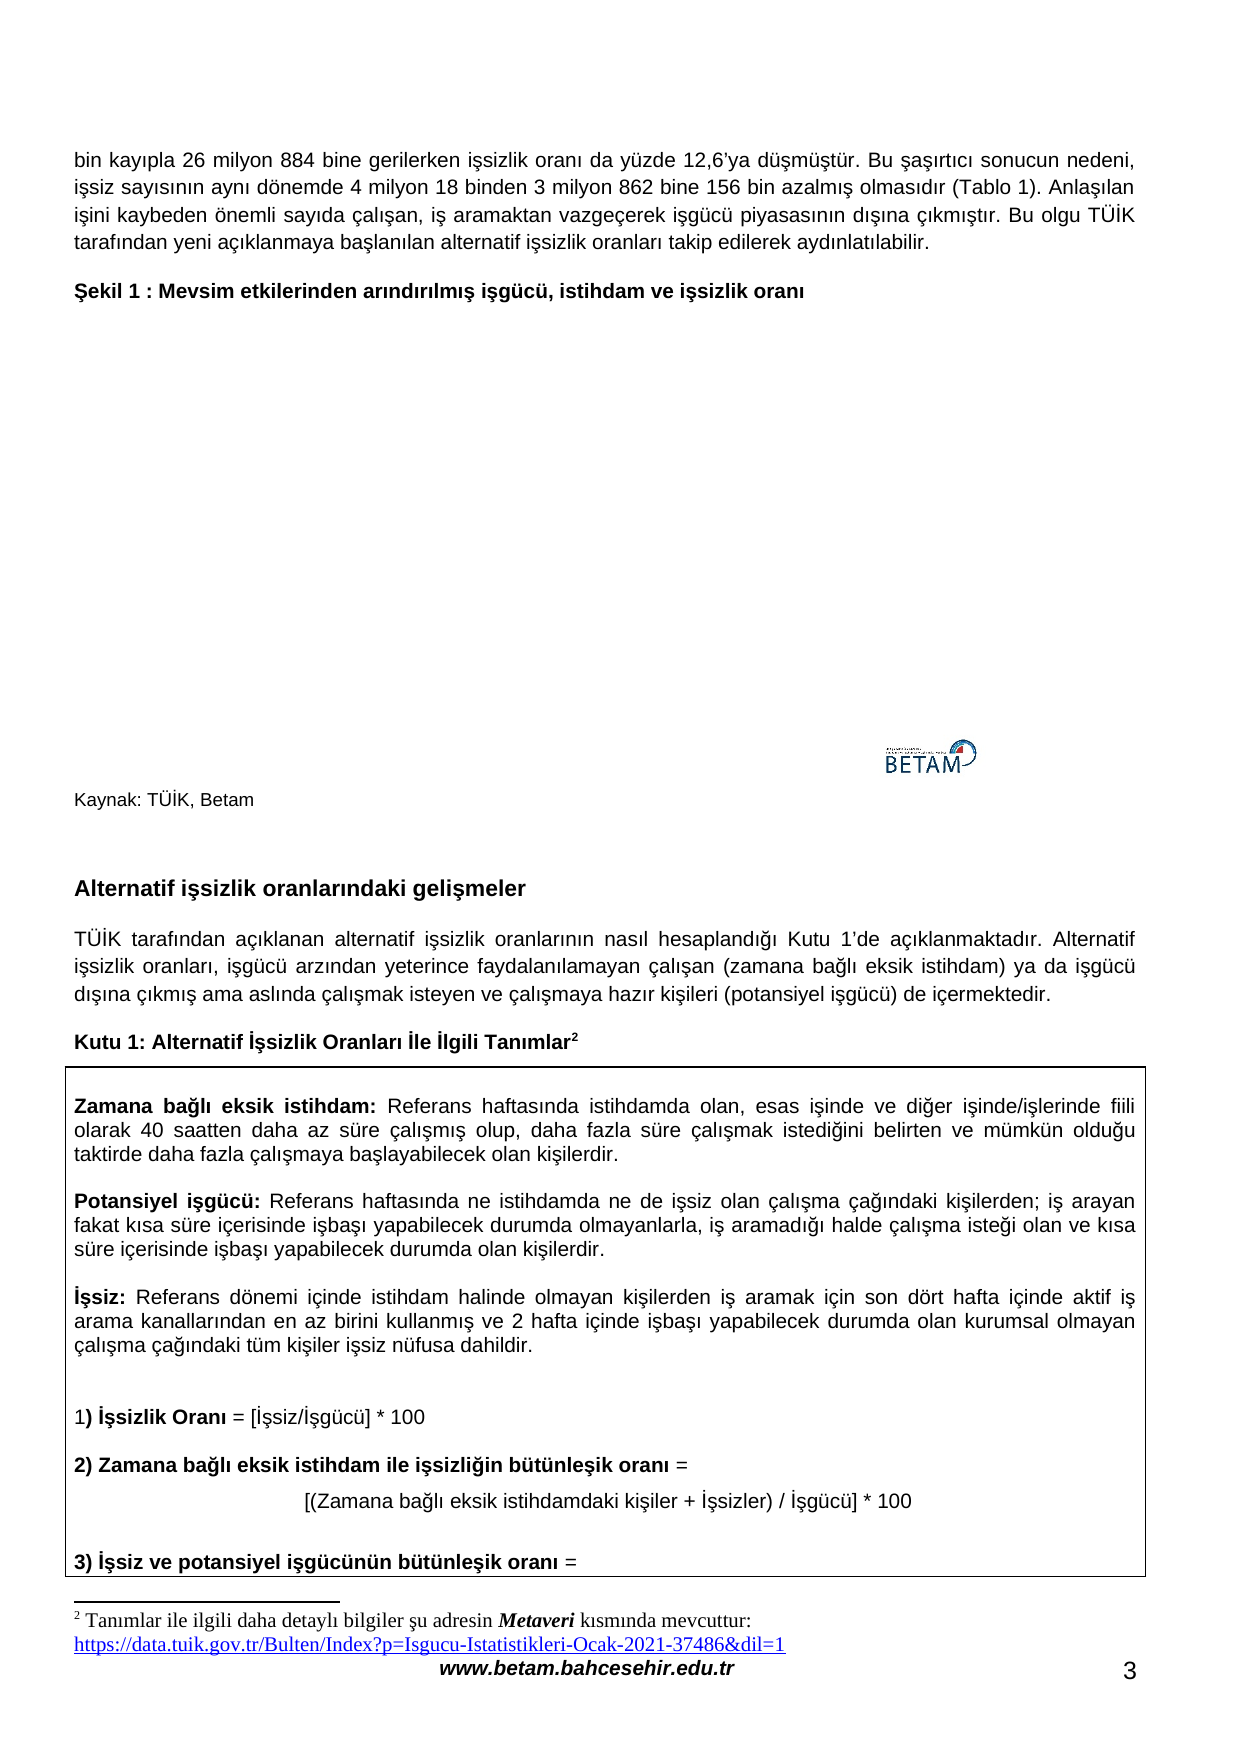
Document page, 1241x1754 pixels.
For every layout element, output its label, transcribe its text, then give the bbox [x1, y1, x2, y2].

text Kaynak: TÜİK, Betam [74, 789, 1137, 811]
text 3) İşsiz ve potansiyel işgücünün bütünleşik oranı = [66, 1547, 1145, 1576]
text Potansiyel işgücü: Referans haftasında ne istihdamda ne de işsiz olan çalışma çağındaki kişilerden; iş arayan fakat kısa süre içerisinde işbaşı yapabilecek durumda olmayanlarla, iş aramadığı halde çalışma isteği olan ve kısa süre içerisinde işbaşı yapabilecek durumda olan kişilerdir. [74, 1189, 1137, 1261]
text Şekil 1 : Mevsim etkilerinden arındırılmış işgücü, istihdam ve işsizlik oranı [74, 278, 1137, 302]
text Kutu 1: Alternatif İşsizlik Oranları İle İlgili Tanımlar [74, 1030, 1137, 1054]
picture [869, 724, 993, 788]
text 2) Zamana bağlı eksik istihdam ile işsizliğin bütünleşik oranı = [74, 1453, 1137, 1477]
text TÜİK tarafından açıklanan alternatif işsizlik oranlarının nasıl hesaplandığı Kutu 1’de açıklanmaktadır. Alternatif işsizlik oranları, işgücü arzından yeterince faydalanılamayan çalışan (zamana bağlı eksik istihdam) ya da işgücü dışına çıkmış ama aslında çalışmak isteyen ve çalışmaya hazır kişileri (potansiyel işgücü) de içermektedir. [74, 927, 1137, 1006]
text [74, 148, 1137, 254]
text Alternatif işsizlik oranlarındaki gelişmeler [74, 875, 1137, 902]
text İşsiz: Referans dönemi içinde istihdam halinde olmayan kişilerden iş aramak için son dört hafta içinde aktif iş arama kanallarından en az birini kullanmış ve 2 hafta içinde işbaşı yapabilecek durumda olan kurumsal olmayan çalışma çağındaki tüm kişiler işsiz nüfusa dahildir. [74, 1285, 1137, 1357]
text 1) İşsizlik Oranı = [İşsiz/İşgücü] * 100 [74, 1405, 1137, 1429]
text Zamana bağlı eksik istihdam: Referans haftasında istihdamda olan, esas işinde ve diğer işinde/işlerinde fiili olarak 40 saatten daha az süre çalışmış olup, daha fazla süre çalışmak istediğini belirten ve mümkün olduğu taktirde daha fazla çalışmaya başlayabilecek olan kişilerdir. [74, 1093, 1137, 1165]
text [(Zamana bağlı eksik istihdamdaki kişiler + İşsizler) / İşgücü] * 100 [66, 1486, 1145, 1513]
